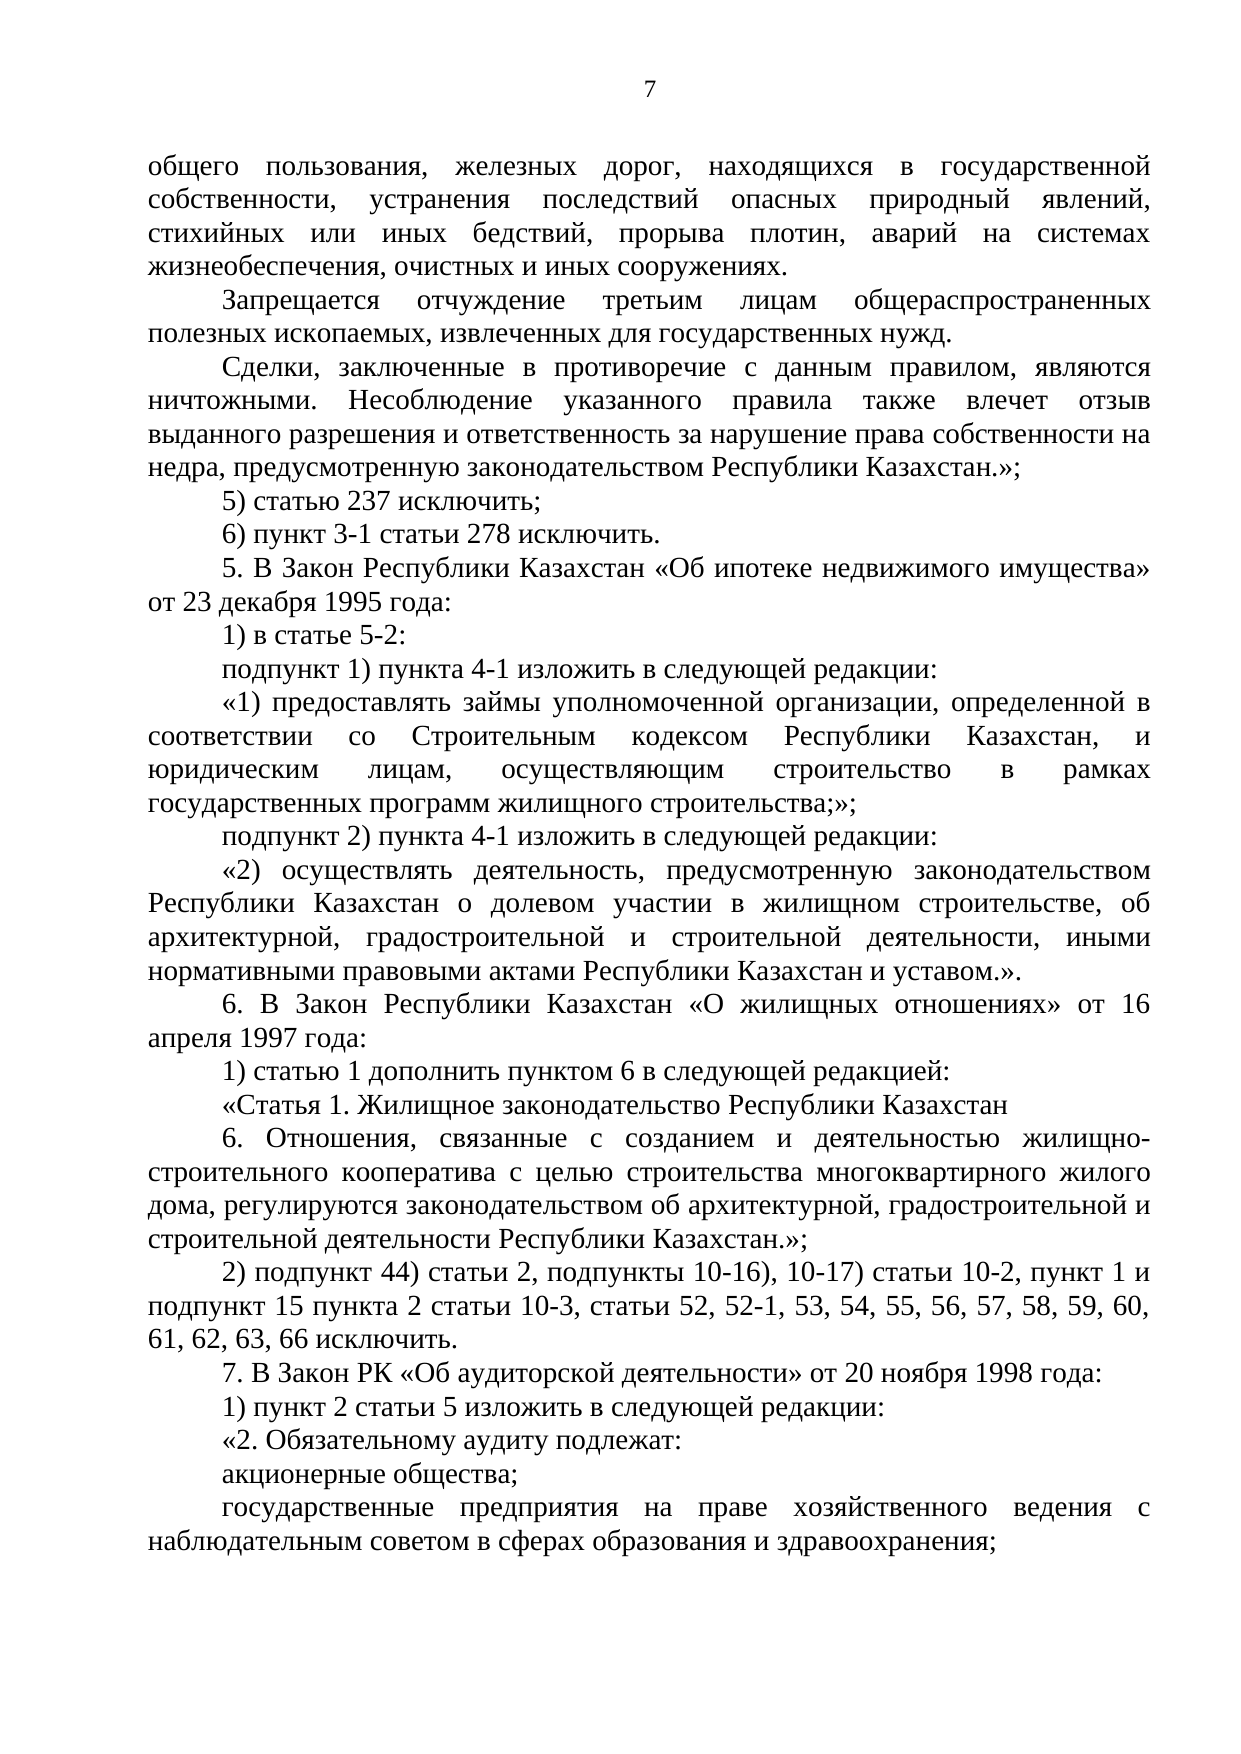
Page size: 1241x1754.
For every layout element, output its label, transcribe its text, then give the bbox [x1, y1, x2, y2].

list 1) статью 1 дополнить пунктом 6 в следующей редакцией: [148, 1053, 1152, 1087]
text 6) пункт 3-1 статьи 278 исключить. [148, 517, 1152, 550]
text государственные предприятия на праве хозяйственного ведения с наблюдательным советом в сферах образования и здравоохранения; [148, 1489, 1152, 1556]
text 5) статью 237 исключить; [148, 483, 1152, 517]
text «2) осуществлять деятельность, предусмотренную законодательством Республики Казахстан о долевом участии в жилищном строительстве, об архитектурной, градостроительной и строительной деятельности, иными нормативными правовыми актами Республики Казахстан и уставом.». [148, 852, 1152, 986]
text 1) пункт 2 статьи 5 изложить в следующей редакции: [148, 1389, 1152, 1422]
text подпункт 2) пункта 4-1 изложить в следующей редакции: [148, 818, 1152, 852]
text «2. Обязательному аудиту подлежат: [148, 1422, 1152, 1456]
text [148, 148, 1152, 282]
text 1) в статье 5-2: [148, 617, 1152, 651]
text Запрещается отчуждение третьим лицам общераспространенных полезных ископаемых, извлеченных для государственных нужд. [148, 282, 1152, 349]
text акционерные общества; [148, 1456, 1152, 1489]
text 6. В Закон Республики Казахстан «О жилищных отношениях» от 16 апреля 1997 года: [148, 986, 1152, 1053]
text «1) предоставлять займы уполномоченной организации, определенной в соответствии со Строительным кодексом Республики Казахстан, и юридическим лицам, осуществляющим строительство в рамках государственных программ жилищного строительства;»; [148, 684, 1152, 818]
list 2) подпункт 44) статьи 2, подпункты 10-16), 10-17) статьи 10-2, пункт 1 и подпункт 15 пункта 2 статьи 10-3, статьи 52, 52-1, 53, 54, 55, 56, 57, 58, 59, 60, 61, 62, 63, 66 исключить. [148, 1254, 1152, 1355]
text Сделки, заключенные в противоречие с данным правилом, являются ничтожными. Несоблюдение указанного правила также влечет отзыв выданного разрешения и ответственность за нарушение права собственности на недра, предусмотренную законодательством Республики Казахстан.»; [148, 349, 1152, 483]
list 6. Отношения, связанные с созданием и деятельностью жилищно-строительного кооператива с целью строительства многоквартирного жилого дома, регулируются законодательством об архитектурной, градостроительной и строительной деятельности Республики Казахстан.»; [148, 1120, 1152, 1254]
list «Статья 1. Жилищное законодательство Республики Казахстан [148, 1087, 1152, 1120]
text 5. В Закон Республики Казахстан «Об ипотеке недвижимого имущества» от 23 декабря 1995 года: [148, 550, 1152, 617]
text подпункт 1) пункта 4-1 изложить в следующей редакции: [148, 651, 1152, 684]
text 7. В Закон РК «Об аудиторской деятельности» от 20 ноября 1998 года: [148, 1355, 1152, 1389]
